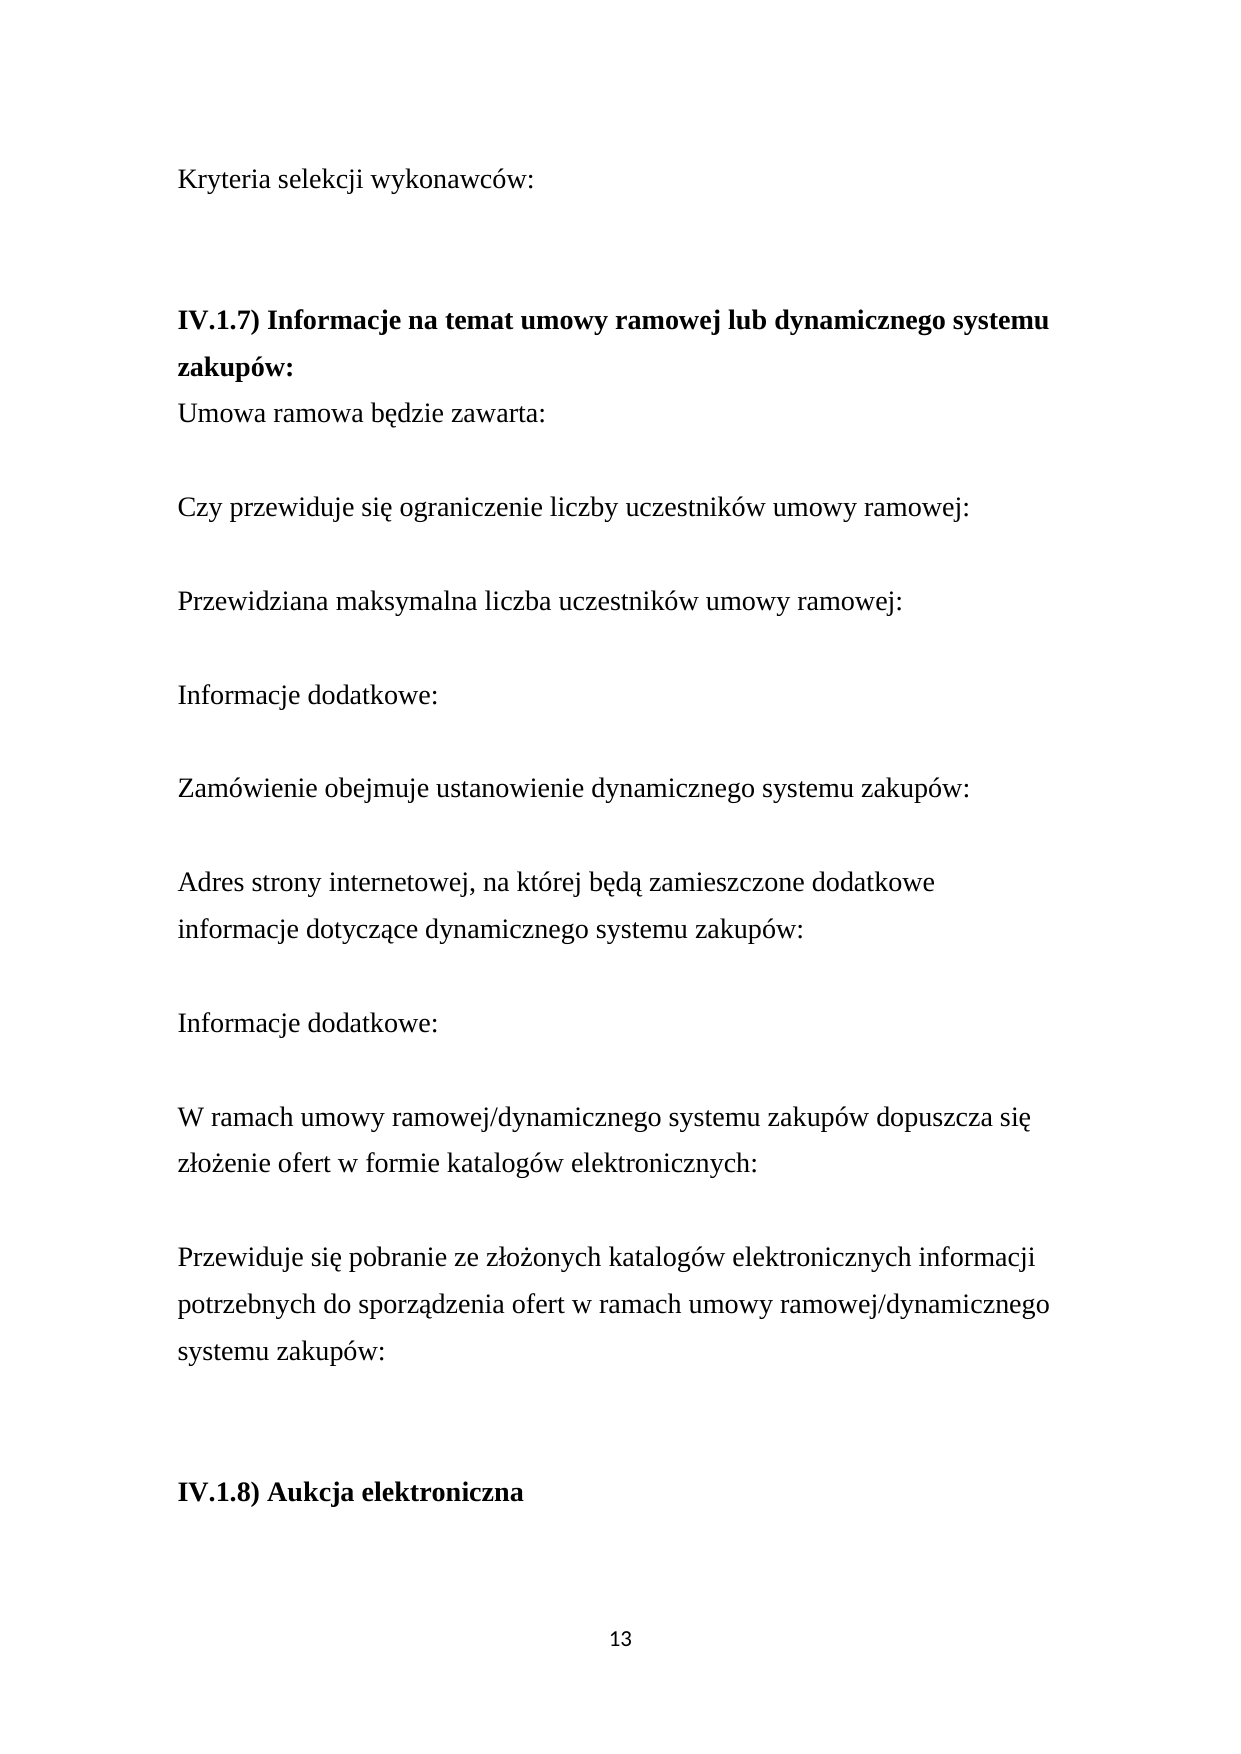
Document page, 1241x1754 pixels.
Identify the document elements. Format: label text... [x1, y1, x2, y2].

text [177, 1413, 1063, 1507]
text Umowa ramowa będzie zawarta: Czy przewiduje się ograniczenie liczby uczestników umowy ramowej: Przewidziana maksymalna liczba uczestników umowy ramowej: Informacje dodatkowe: Zamówienie obejmuje ustanowienie dynamicznego systemu zakupów: Adres strony internetowej, na której będą zamieszczone dodatkowe informacje dotyczące dynamicznego systemu zakupów: Informacje dodatkowe: W ramach umowy ramowej/dynamicznego systemu zakupów dopuszcza się złożenie ofert w formie katalogów elektronicznych: Przewiduje się pobranie ze złożonych katalogów elektronicznych informacji potrzebnych do sporządzenia ofert w ramach umowy ramowej/dynamicznego systemu zakupów: [177, 382, 1063, 1413]
text IV.1.7) Informacje na temat umowy ramowej lub dynamicznego systemu zakupów: [177, 241, 1063, 382]
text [177, 148, 1063, 241]
